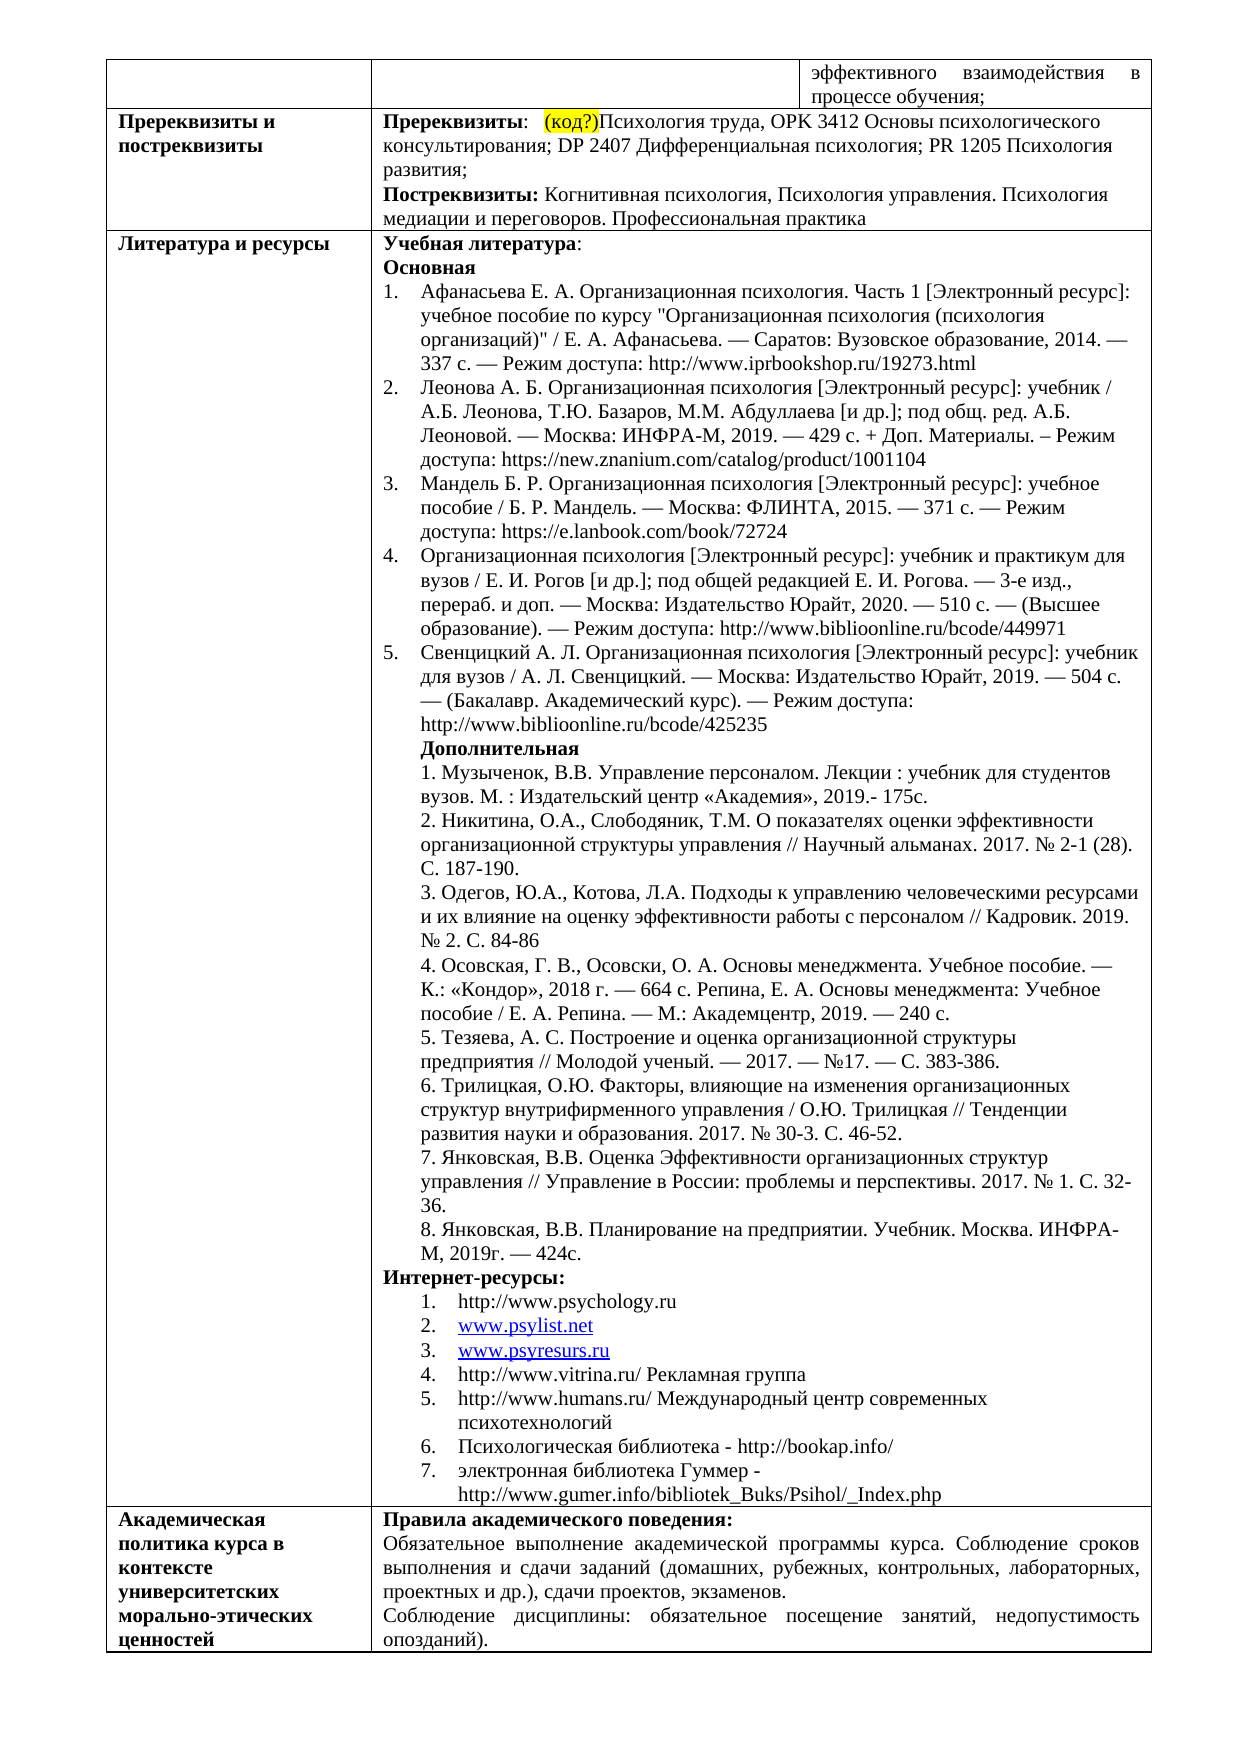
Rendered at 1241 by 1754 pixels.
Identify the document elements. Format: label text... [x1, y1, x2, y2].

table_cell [800, 60, 1151, 108]
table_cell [107, 1507, 371, 1651]
table_cell Пререквизиты: (код?)Психология труда, OPK 3412 Основы психологического консультирования; DP 2407 Дифференциальная психология; PR 1205 Психология развития; Постреквизиты: Когнитивная психология, Психология управления. Психология медиации и переговоров. Профессиональная практика [372, 109, 1151, 229]
table_cell Литература и ресурсы [107, 231, 371, 1506]
table_cell Учебная литература: Основная Афанасьева Е. А. Организационная психология. Часть 1 [Электронный ресурс]: учебное пособие по курсу "Организационная психология (психология организаций)" / Е. А. Афанасьева. — Саратов: Вузовское образование, 2014. — 337 c. — Режим доступа: http://www.iprbookshop.ru/19273.html Леонова А. Б. Организационная психология [Электронный ресурс]: учебник / А.Б. Леонова, Т.Ю. Базаров, М.М. Абдуллаева [и др.]; под общ. ред. А.Б. Леоновой. — Москва: ИНФРА-М, 2019. — 429 с. + Доп. Материалы. – Режим доступа: https://new.znanium.com/catalog/product/1001104 Мандель Б. Р. Организационная психология [Электронный ресурс]: учебное пособие / Б. Р. Мандель. — Москва: ФЛИНТА, 2015. — 371 с. — Режим доступа: https://e.lanbook.com/book/72724 Организационная психология [Электронный ресурс]: учебник и практикум для вузов / Е. И. Рогов [и др.]; под общей редакцией Е. И. Рогова. — 3-е изд., перераб. и доп. — Москва: Издательство Юрайт, 2020. — 510 с. — (Высшее образование). — Режим доступа: http://www.biblioonline.ru/bcode/449971 Свенцицкий А. Л. Организационная психология [Электронный ресурс]: учебник для вузов / А. Л. Свенцицкий. — Москва: Издательство Юрайт, 2019. — 504 с. — (Бакалавр. Академический курс). — Режим доступа: http://www.biblioonline.ru/bcode/425235 Дополнительная 1. Музыченок, В.В. Управление персоналом. Лекции : учебник для студентов вузов. М. : Издательский центр «Академия», 2019.- 175с. 2. Никитина, О.А., Слободяник, Т.М. О показателях оценки эффективности организационной структуры управления // Научный альманах. 2017. № 2-1 (28). С. 187-190. 3. Одегов, Ю.А., Котова, Л.А. Подходы к управлению человеческими ресурсами и их влияние на оценку эффективности работы с персоналом // Кадровик. 2019. № 2. С. 84-86 4. Осовская, Г. В., Осовски, О. А. Основы менеджмента. Учебное пособие. — К.: «Кондор», 2018 г. — 664 c. Репина, Е. А. Основы менеджмента: Учебное пособие / Е. А. Репина. — М.: Академцентр, 2019. — 240 c. 5. Тезяева, А. С. Построение и оценка организационной структуры предприятия // Молодой ученый. — 2017. — №17. — С. 383-386. 6. Трилицкая, О.Ю. Факторы, влияющие на изменения организационных структур внутрифирменного управления / О.Ю. Трилицкая // Тенденции развития науки и образования. 2017. № 30-3. С. 46-52. 7. Янковская, В.В. Оценка Эффективности организационных структур управления // Управление в России: проблемы и перспективы. 2017. № 1. С. 32-36. 8. Янковская, В.В. Планирование на предприятии. Учебник. Москва. ИНФРА-М, 2019г. — 424с. Интернет-ресурсы: http://www.psychology.ru www.psylist.net www.psyresurs.ru http://www.vitrina.ru/ Рекламная группа http://www.humans.ru/ Международный центр современных психотехнологий Психологическая библиотека - http://bookap.info/ электронная библиотека Гуммер - http://www.gumer.info/bibliotek_Buks/Psihol/_Index.php [372, 231, 1151, 1506]
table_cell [372, 60, 799, 108]
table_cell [372, 1507, 1151, 1651]
table_cell Пререквизиты и постреквизиты [107, 109, 371, 229]
